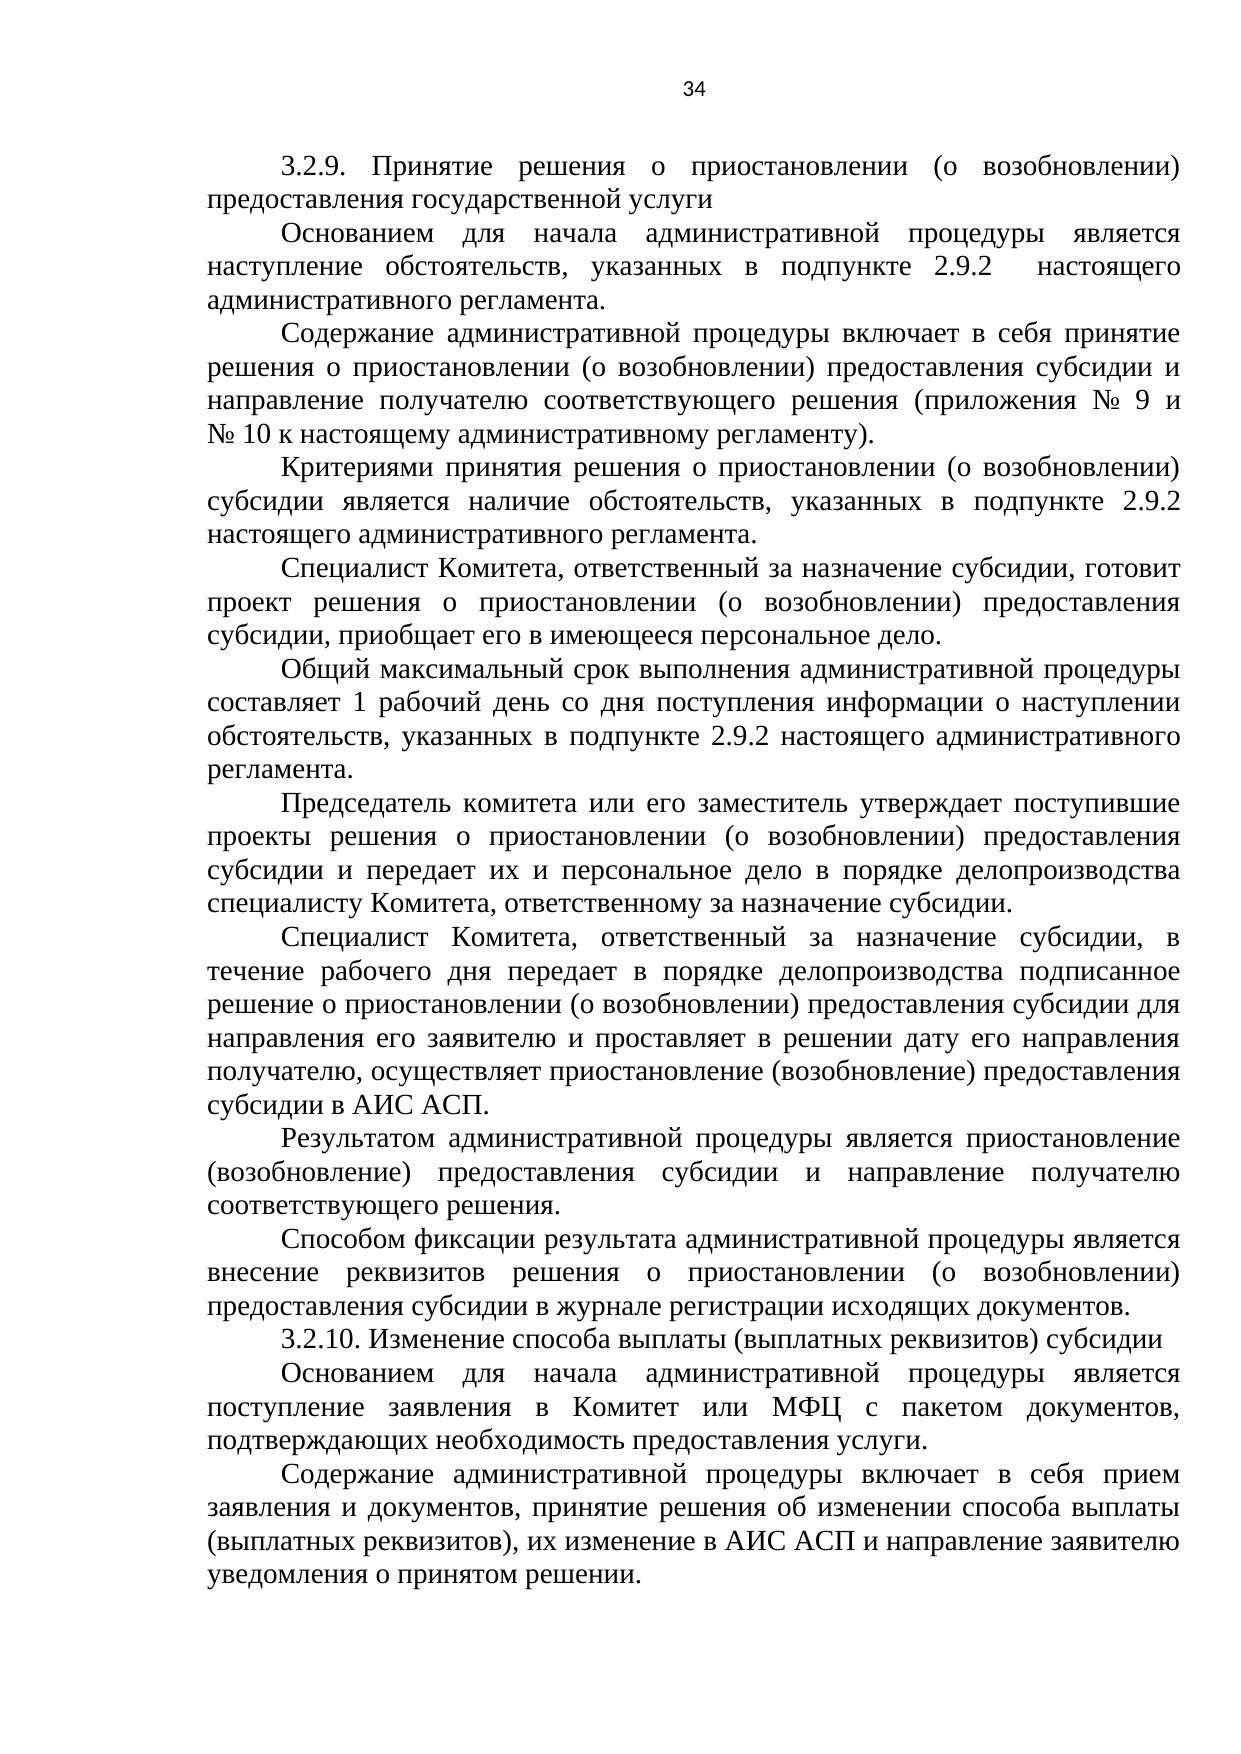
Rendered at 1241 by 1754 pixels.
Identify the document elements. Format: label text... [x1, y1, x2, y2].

text Специалист Комитета, ответственный за назначение субсидии, готовит проект решения о приостановлении (о возобновлении) предоставления субсидии, приобщает его в имеющееся персональное дело. [207, 550, 1181, 651]
text Содержание административной процедуры включает в себя принятие решения о приостановлении (о возобновлении) предоставления субсидии и направление получателю соответствующего решения (приложения № 9 и № 10 к настоящему административному регламенту). [207, 315, 1181, 449]
text 3.2.9. Принятие решения о приостановлении (о возобновлении) предоставления государственной услуги [207, 148, 1181, 215]
text Результатом административной процедуры является приостановление (возобновление) предоставления субсидии и направление получателю соответствующего решения. [207, 1120, 1181, 1221]
text Общий максимальный срок выполнения административной процедуры составляет 1 рабочий день со дня поступления информации о наступлении обстоятельств, указанных в подпункте 2.9.2 настоящего административного регламента. [207, 651, 1181, 785]
text Основанием для начала административной процедуры является наступление обстоятельств, указанных в подпункте 2.9.2 настоящего административного регламента. [207, 215, 1181, 315]
text Основанием для начала административной процедуры является поступление заявления в Комитет или МФЦ с пакетом документов, подтверждающих необходимость предоставления услуги. [207, 1355, 1181, 1456]
text 3.2.10. Изменение способа выплаты (выплатных реквизитов) субсидии [207, 1322, 1181, 1355]
text Специалист Комитета, ответственный за назначение субсидии, в течение рабочего дня передает в порядке делопроизводства подписанное решение о приостановлении (о возобновлении) предоставления субсидии для направления его заявителю и проставляет в решении дату его направления получателю, осуществляет приостановление (возобновление) предоставления субсидии в АИС АСП. [207, 919, 1181, 1120]
text Содержание административной процедуры включает в себя прием заявления и документов, принятие решения об изменении способа выплаты (выплатных реквизитов), их изменение в АИС АСП и направление заявителю уведомления о принятом решении. [207, 1456, 1181, 1590]
text Критериями принятия решения о приостановлении (о возобновлении) субсидии является наличие обстоятельств, указанных в подпункте 2.9.2 настоящего административного регламента. [207, 449, 1181, 550]
text Председатель комитета или его заместитель утверждает поступившие проекты решения о приостановлении (о возобновлении) предоставления субсидии и передает их и персональное дело в порядке делопроизводства специалисту Комитета, ответственному за назначение субсидии. [207, 785, 1181, 919]
text Способом фиксации результата административной процедуры является внесение реквизитов решения о приостановлении (о возобновлении) предоставления субсидии в журнале регистрации исходящих документов. [207, 1221, 1181, 1322]
